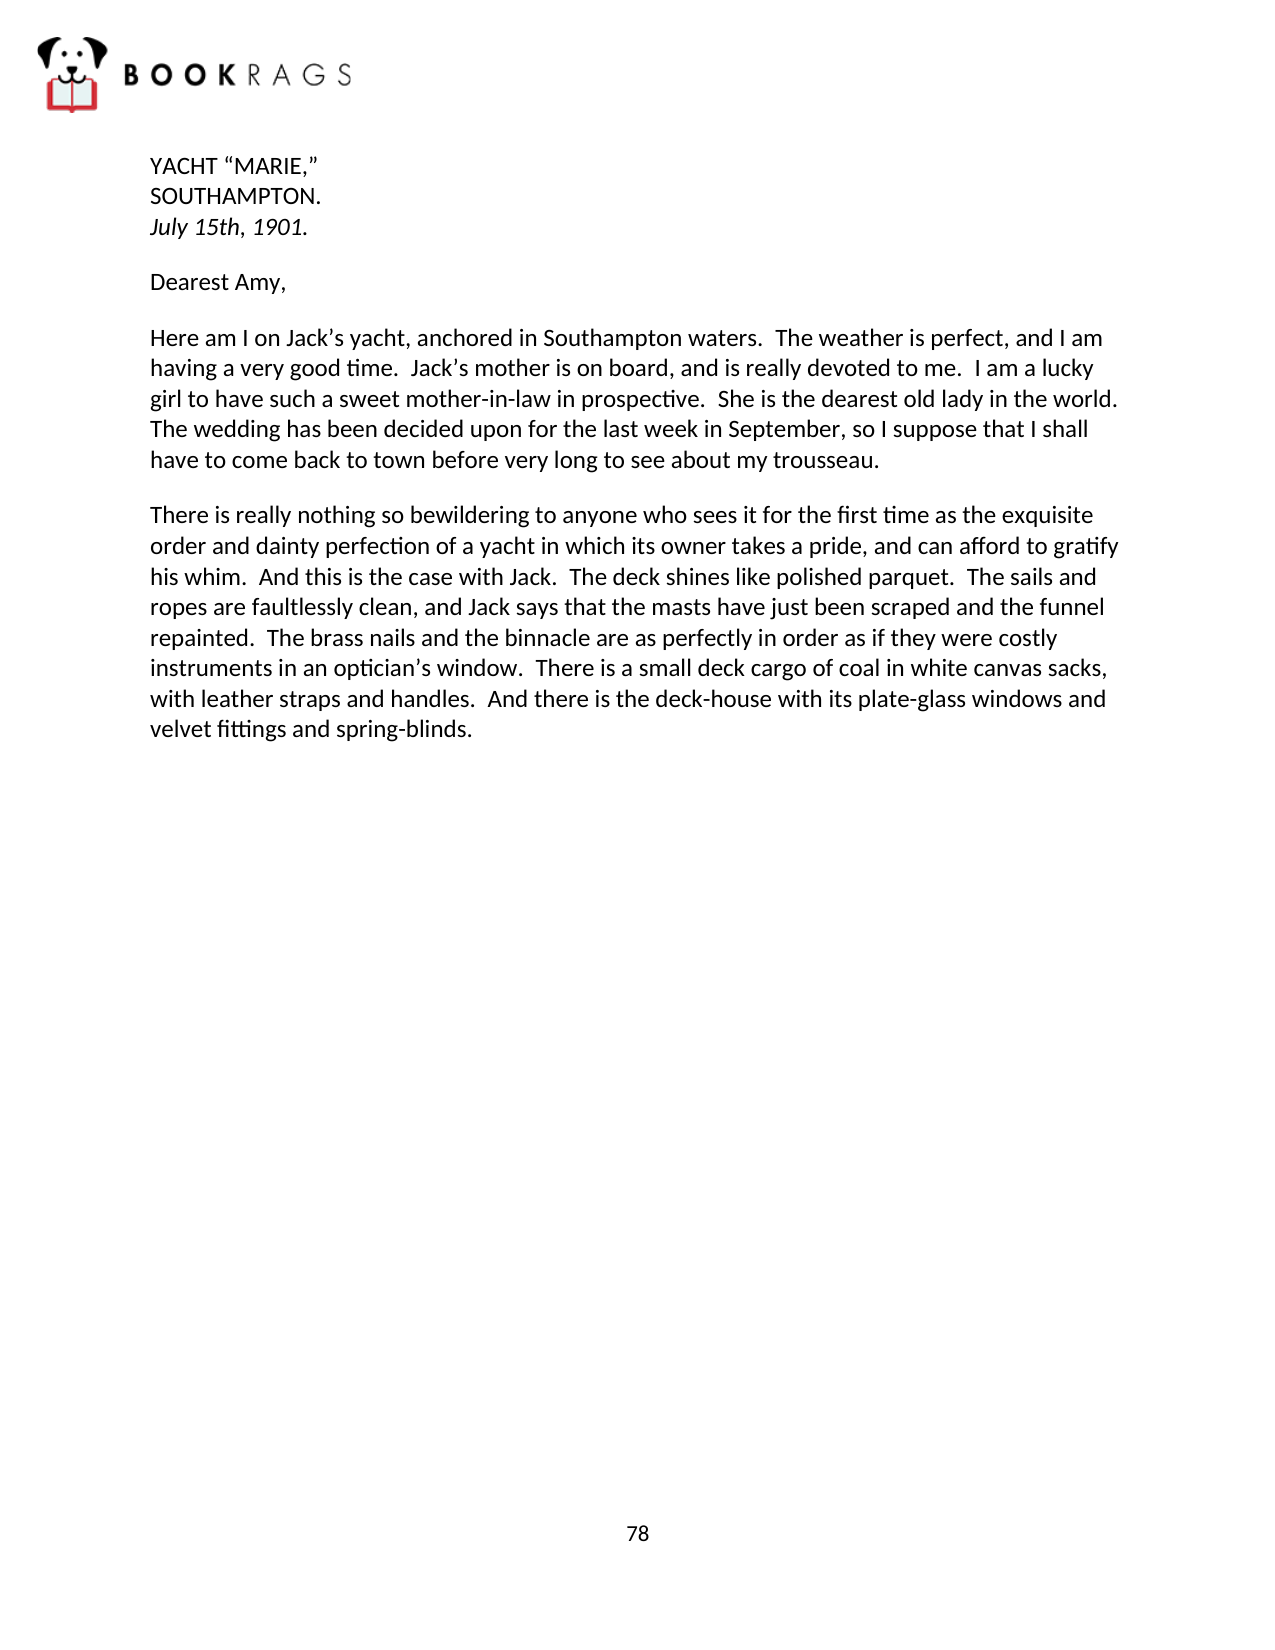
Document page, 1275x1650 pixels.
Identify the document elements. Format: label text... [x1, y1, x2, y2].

text There is really nothing so bewildering to anyone who sees it for the first time as the exquisite order and dainty perfection of a yacht in which its owner takes a pride, and can afford to gratify his whim. And this is the case with Jack. The deck shines like polished parquet. The sails and ropes are faultlessly clean, and Jack says that the masts have just been scraped and the funnel repainted. The brass nails and the binnacle are as perfectly in order as if they were costly instruments in an optician’s window. There is a small deck cargo of coal in white canvas sacks, with leather straps and handles. And there is the deck-house with its plate-glass windows and velvet fittings and spring-blinds. [150, 500, 1125, 744]
text Dearest Amy, [150, 267, 1125, 297]
text Here am I on Jack’s yacht, anchored in Southampton waters. The weather is perfect, and I am having a very good time. Jack’s mother is on board, and is really devoted to me. I am a lucky girl to have such a sweet mother-in-law in prospective. She is the dearest old lady in the world. The wedding has been decided upon for the last week in September, so I suppose that I shall have to come back to town before very long to see about my trousseau. [150, 322, 1125, 475]
text YACHT “MARIE,” SOUTHAMPTON. July 15th, 1901. [150, 150, 1125, 242]
picture [37, 37, 351, 113]
